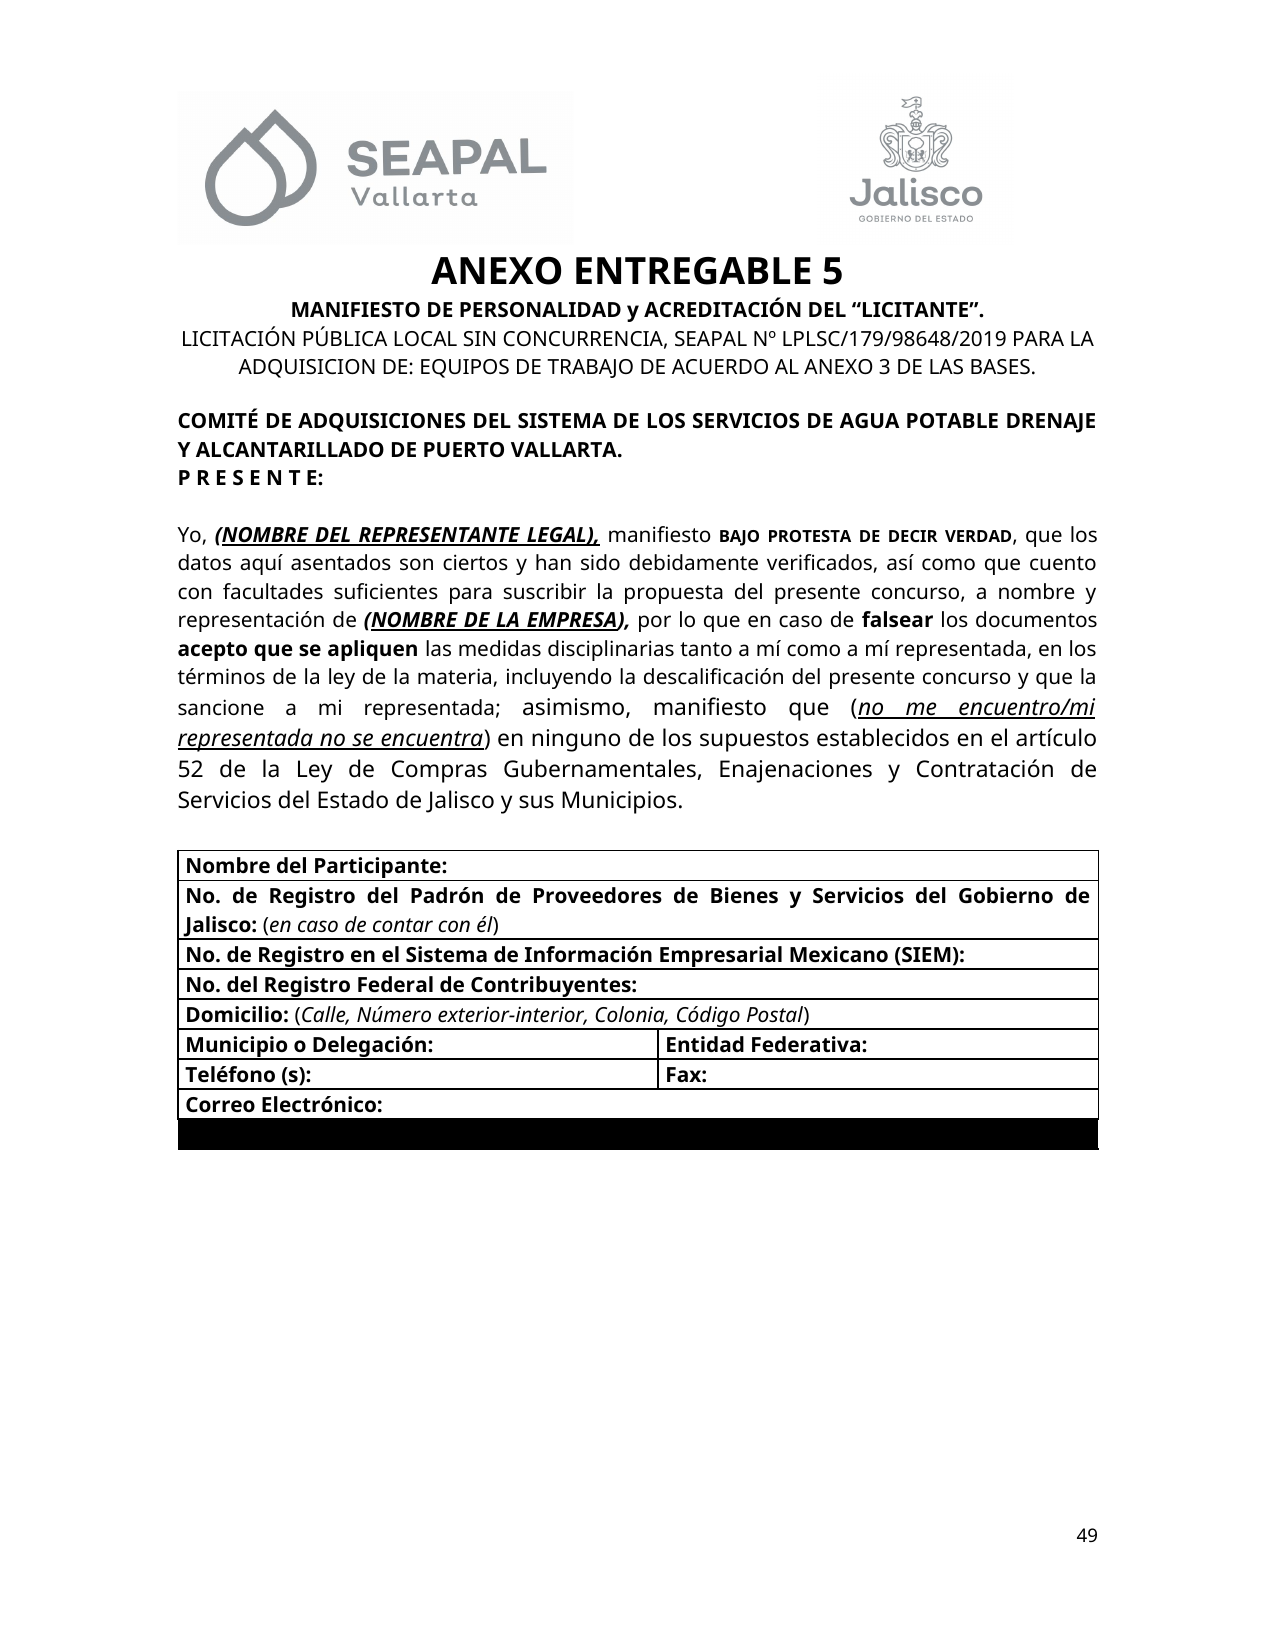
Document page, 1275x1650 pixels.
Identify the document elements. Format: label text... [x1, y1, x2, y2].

text LICITACIÓN PÚBLICA LOCAL SIN CONCURRENCIA, SEAPAL Nº LPLSC/179/98648/2019 PARA LA ADQUISICION DE: EQUIPOS DE TRABAJO DE ACUERDO AL ANEXO 3 DE LAS BASES. [177, 324, 1098, 381]
table_cell No. de Registro en el Sistema de Información Empresarial Mexicano (SIEM): [179, 940, 1098, 968]
table_cell [178, 1120, 1098, 1148]
table_cell No. del Registro Federal de Contribuyentes: [179, 970, 1098, 998]
text ANEXO ENTREGABLE 5 [177, 244, 1098, 295]
table_cell No. de Registro del Padrón de Proveedores de Bienes y Servicios del Gobierno de Jalisco: (en caso de contar con él) [179, 881, 1098, 938]
table_header Nombre del Participante: [179, 851, 1098, 880]
table_cell Municipio o Delegación: [179, 1030, 657, 1058]
table_cell Fax: [659, 1060, 1098, 1088]
text COMITÉ DE ADQUISICIONES DEL SISTEMA DE LOS SERVICIOS DE AGUA POTABLE DRENAJE Y ALCANTARILLADO DE PUERTO VALLARTA. [177, 406, 1098, 463]
picture [177, 91, 574, 245]
table_cell Teléfono (s): [179, 1060, 657, 1088]
table_cell Domicilio: (Calle, Número exterior-interior, Colonia, Código Postal) [179, 1000, 1098, 1028]
table_cell Correo Electrónico: [179, 1090, 1098, 1118]
text MANIFIESTO DE PERSONALIDAD y ACREDITACIÓN DEL “LICITANTE”. [177, 295, 1098, 324]
picture [817, 73, 1015, 245]
table_cell Entidad Federativa: [659, 1030, 1098, 1058]
text Yo, (NOMBRE DEL REPRESENTANTE LEGAL), manifiesto bajo protesta de decir verdad, que los datos aquí asentados son ciertos y han sido debidamente verificados, así como que cuento con facultades suficientes para suscribir la propuesta del presente concurso, a nombre y representación de (NOMBRE DE LA EMPRESA), por lo que en caso de falsear los documentos acepto que se apliquen las medidas disciplinarias tanto a mí como a mí representada, en los términos de la ley de la materia, incluyendo la descalificación del presente concurso y que la sancione a mi representada; asimismo, manifiesto que (no me encuentro/mi representada no se encuentra) en ninguno de los supuestos establecidos en el artículo 52 de la Ley de Compras Gubernamentales, Enajenaciones y Contratación de Servicios del Estado de Jalisco y sus Municipios. [177, 520, 1098, 816]
text P R E S E N T E: [177, 463, 1098, 492]
